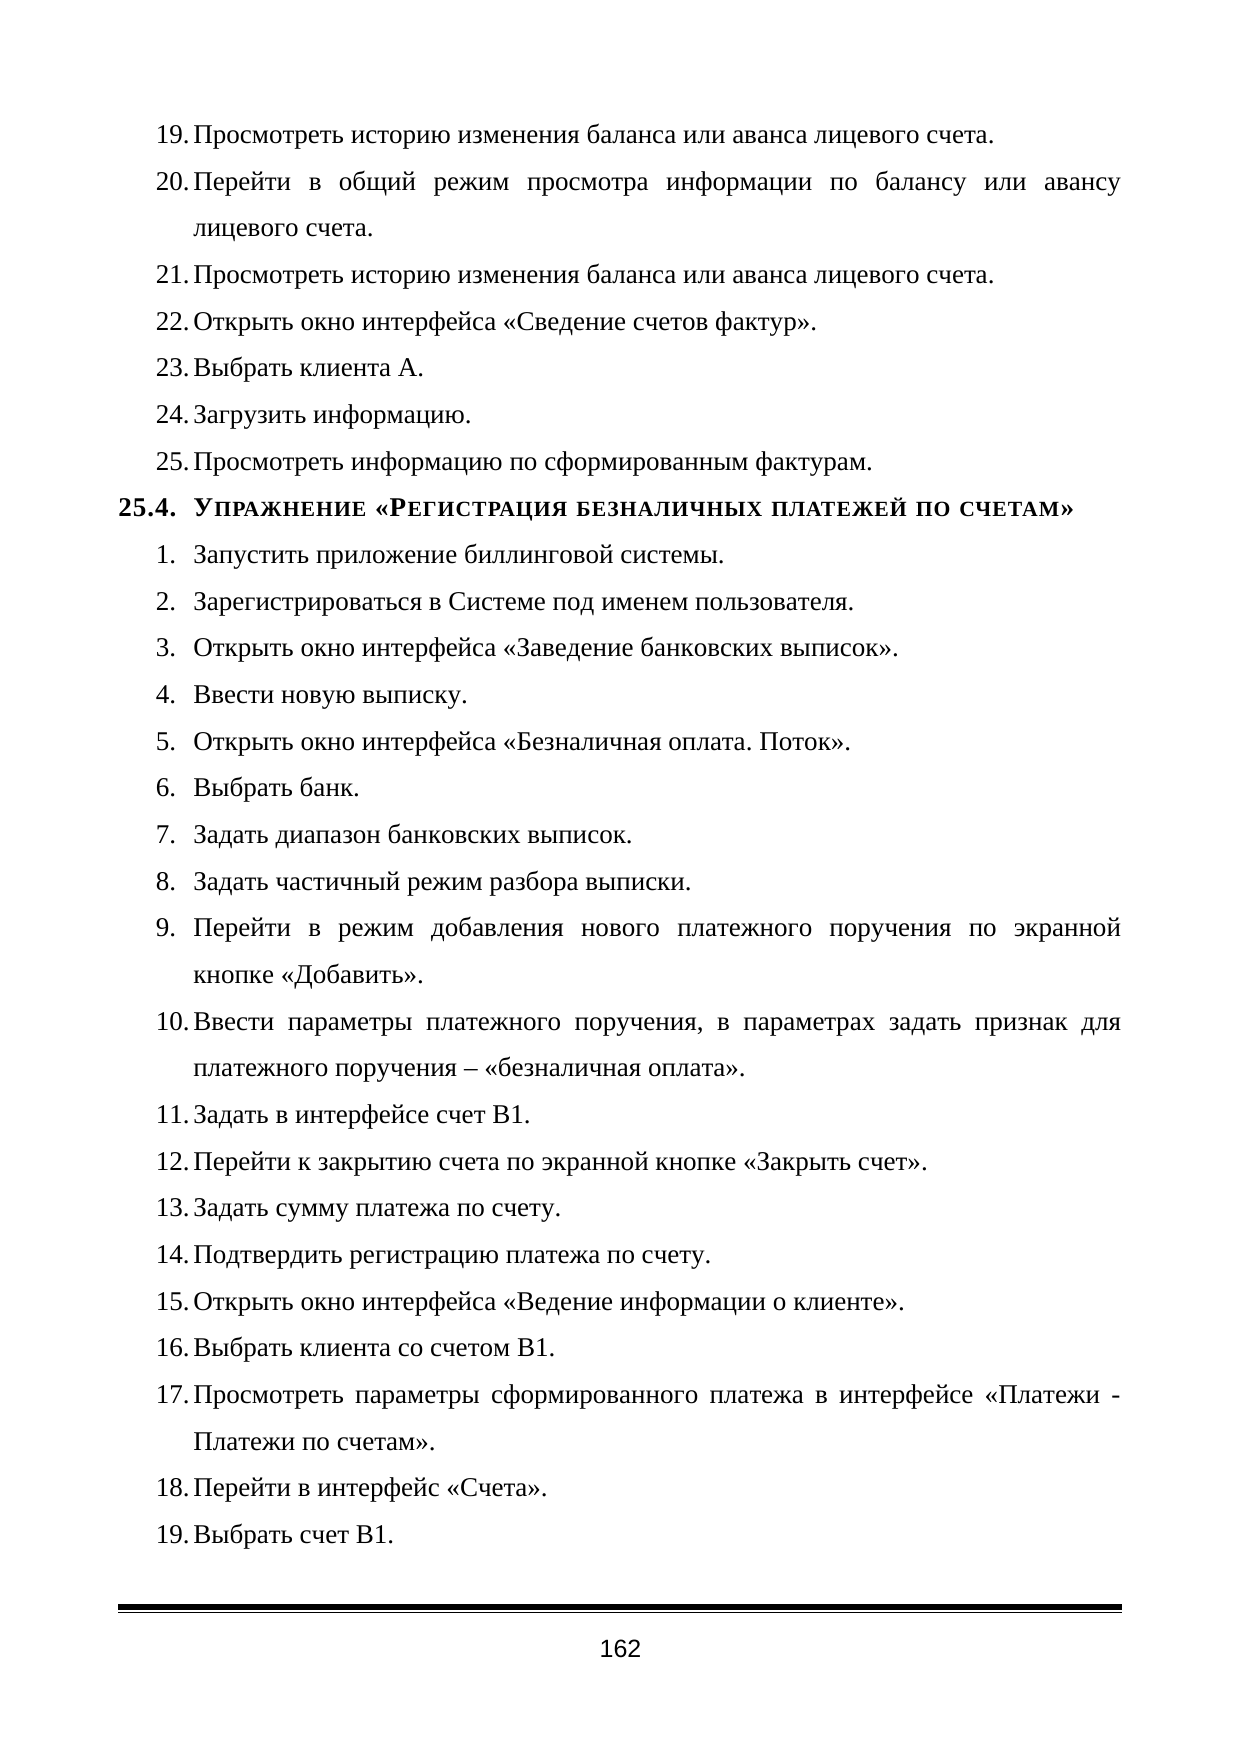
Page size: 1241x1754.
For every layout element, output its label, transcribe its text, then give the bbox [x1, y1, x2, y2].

list Загрузить информацию. [156, 398, 1122, 429]
list Задать диапазон банковских выписок. [156, 818, 1122, 849]
list Перейти в режим добавления нового платежного поручения по экранной кнопке «Добавить». [156, 911, 1122, 989]
list Перейти к закрытию счета по экранной кнопке «Закрыть счет». [156, 1145, 1122, 1176]
list Задать в интерфейсе счет В1. [156, 1098, 1122, 1129]
list Зарегистрироваться в Системе под именем пользователя. [156, 585, 1122, 616]
list Выбрать банк. [156, 771, 1122, 803]
list Просмотреть историю изменения баланса или аванса лицевого счета. [156, 258, 1122, 289]
list Просмотреть историю изменения баланса или аванса лицевого счета. [156, 118, 1122, 149]
list Перейти в интерфейс «Счета». [156, 1471, 1122, 1503]
list Открыть окно интерфейса «Сведение счетов фактур». [156, 305, 1122, 336]
list Открыть окно интерфейса «Ведение информации о клиенте». [156, 1285, 1122, 1316]
list Выбрать счет В1. [156, 1518, 1122, 1549]
subtitle Упражнение «Регистрация безналичных платежей по счетам» [118, 491, 1122, 523]
list Ввести новую выписку. [156, 678, 1122, 709]
list Открыть окно интерфейса «Заведение банковских выписок». [156, 631, 1122, 663]
list Просмотреть информацию по сформированным фактурам. [156, 445, 1122, 476]
list Ввести параметры платежного поручения, в параметрах задать признак для платежного поручения – «безналичная оплата». [156, 1005, 1122, 1083]
list Подтвердить регистрацию платежа по счету. [156, 1238, 1122, 1269]
list Перейти в общий режим просмотра информации по балансу или авансу лицевого счета. [156, 165, 1122, 243]
list Запустить приложение биллинговой системы. [156, 538, 1122, 569]
list Открыть окно интерфейса «Безналичная оплата. Поток». [156, 725, 1122, 756]
list Выбрать клиента А. [156, 351, 1122, 383]
list Задать сумму платежа по счету. [156, 1191, 1122, 1223]
list Просмотреть параметры сформированного платежа в интерфейсе «Платежи -Платежи по счетам». [156, 1378, 1122, 1456]
list Выбрать клиента со счетом В1. [156, 1331, 1122, 1363]
list Задать частичный режим разбора выписки. [156, 865, 1122, 896]
